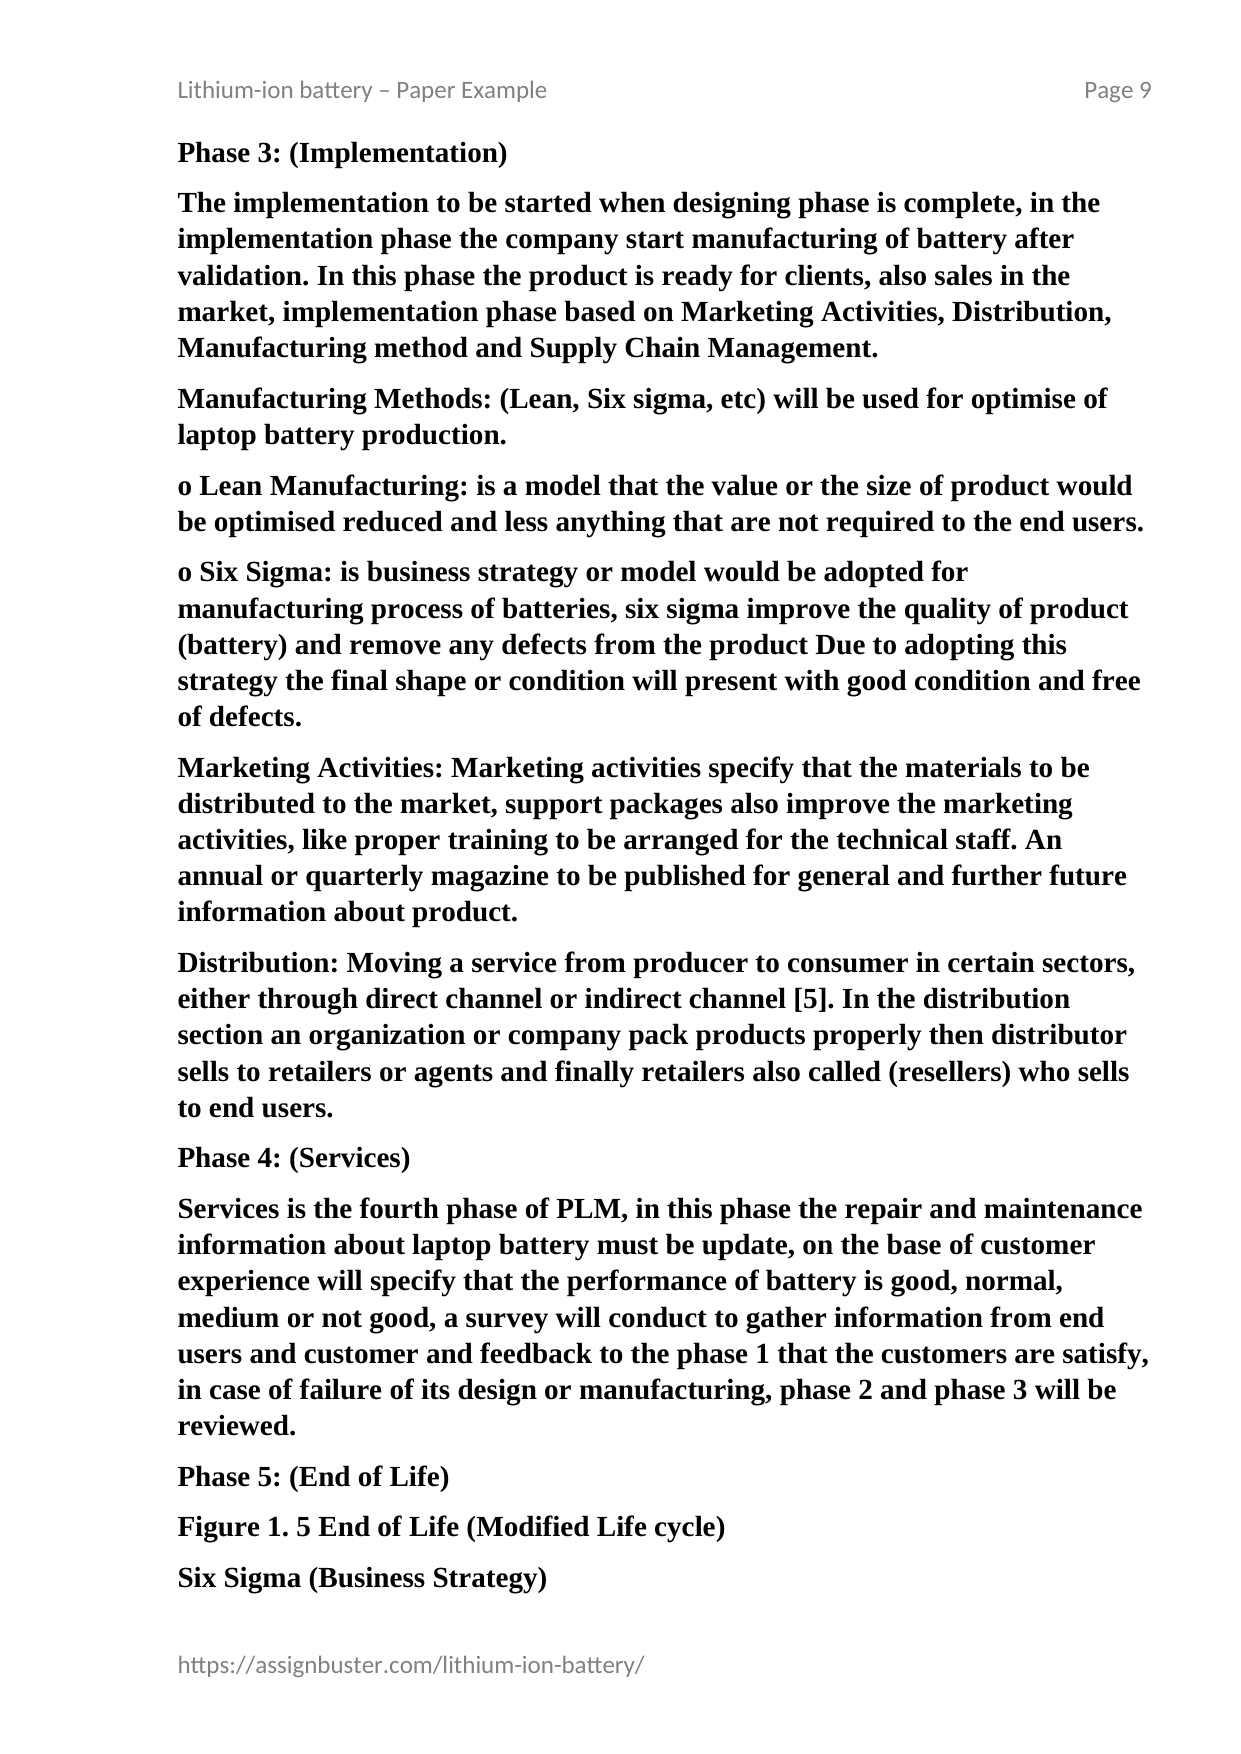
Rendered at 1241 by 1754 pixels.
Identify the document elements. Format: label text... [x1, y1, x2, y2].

subtitle o Six Sigma: is business strategy or model would be adopted for manufacturing process of batteries, six sigma improve the quality of product (battery) and remove any defects from the product Due to adopting this strategy the final shape or condition will present with good condition and free of defects. [177, 554, 1152, 733]
subtitle Figure 1. 5 End of Life (Modified Life cycle) [177, 1509, 1152, 1543]
subtitle o Lean Manufacturing: is a model that the value or the size of product would be optimised reduced and less anything that are not required to the end users. [177, 468, 1152, 537]
subtitle Phase 5: (End of Life) [177, 1459, 1152, 1492]
subtitle Services is the fourth phase of PLM, in this phase the repair and maintenance information about laptop battery must be update, on the base of customer experience will specify that the performance of battery is good, normal, medium or not good, a survey will conduct to gather information from end users and customer and feedback to the phase 1 that the customers are satisfy, in case of failure of its design or manufacturing, phase 2 and phase 3 will be reviewed. [177, 1191, 1152, 1442]
subtitle Six Sigma (Business Strategy) [177, 1560, 1152, 1594]
subtitle Distribution: Moving a service from producer to consumer in certain sectors, either through direct channel or indirect channel [5]. In the distribution section an organization or company pack products properly then distributor sells to retailers or agents and finally retailers also called (resellers) who sells to end users. [177, 945, 1152, 1123]
subtitle Marketing Activities: Marketing activities specify that the materials to be distributed to the market, support packages also improve the marketing activities, like proper training to be arranged for the technical staff. An annual or quarterly magazine to be published for general and further future information about product. [177, 750, 1152, 928]
subtitle Phase 3: (Implementation) [177, 135, 1152, 168]
subtitle Phase 4: (Services) [177, 1141, 1152, 1174]
subtitle The implementation to be started when designing phase is complete, in the implementation phase the company start manufacturing of battery after validation. In this phase the product is ready for clients, also sales in the market, implementation phase based on Marketing Activities, Distribution, Manufacturing method and Supply Chain Management. [177, 186, 1152, 364]
subtitle Manufacturing Methods: (Lean, Six sigma, etc) will be used for optimise of laptop battery production. [177, 381, 1152, 451]
